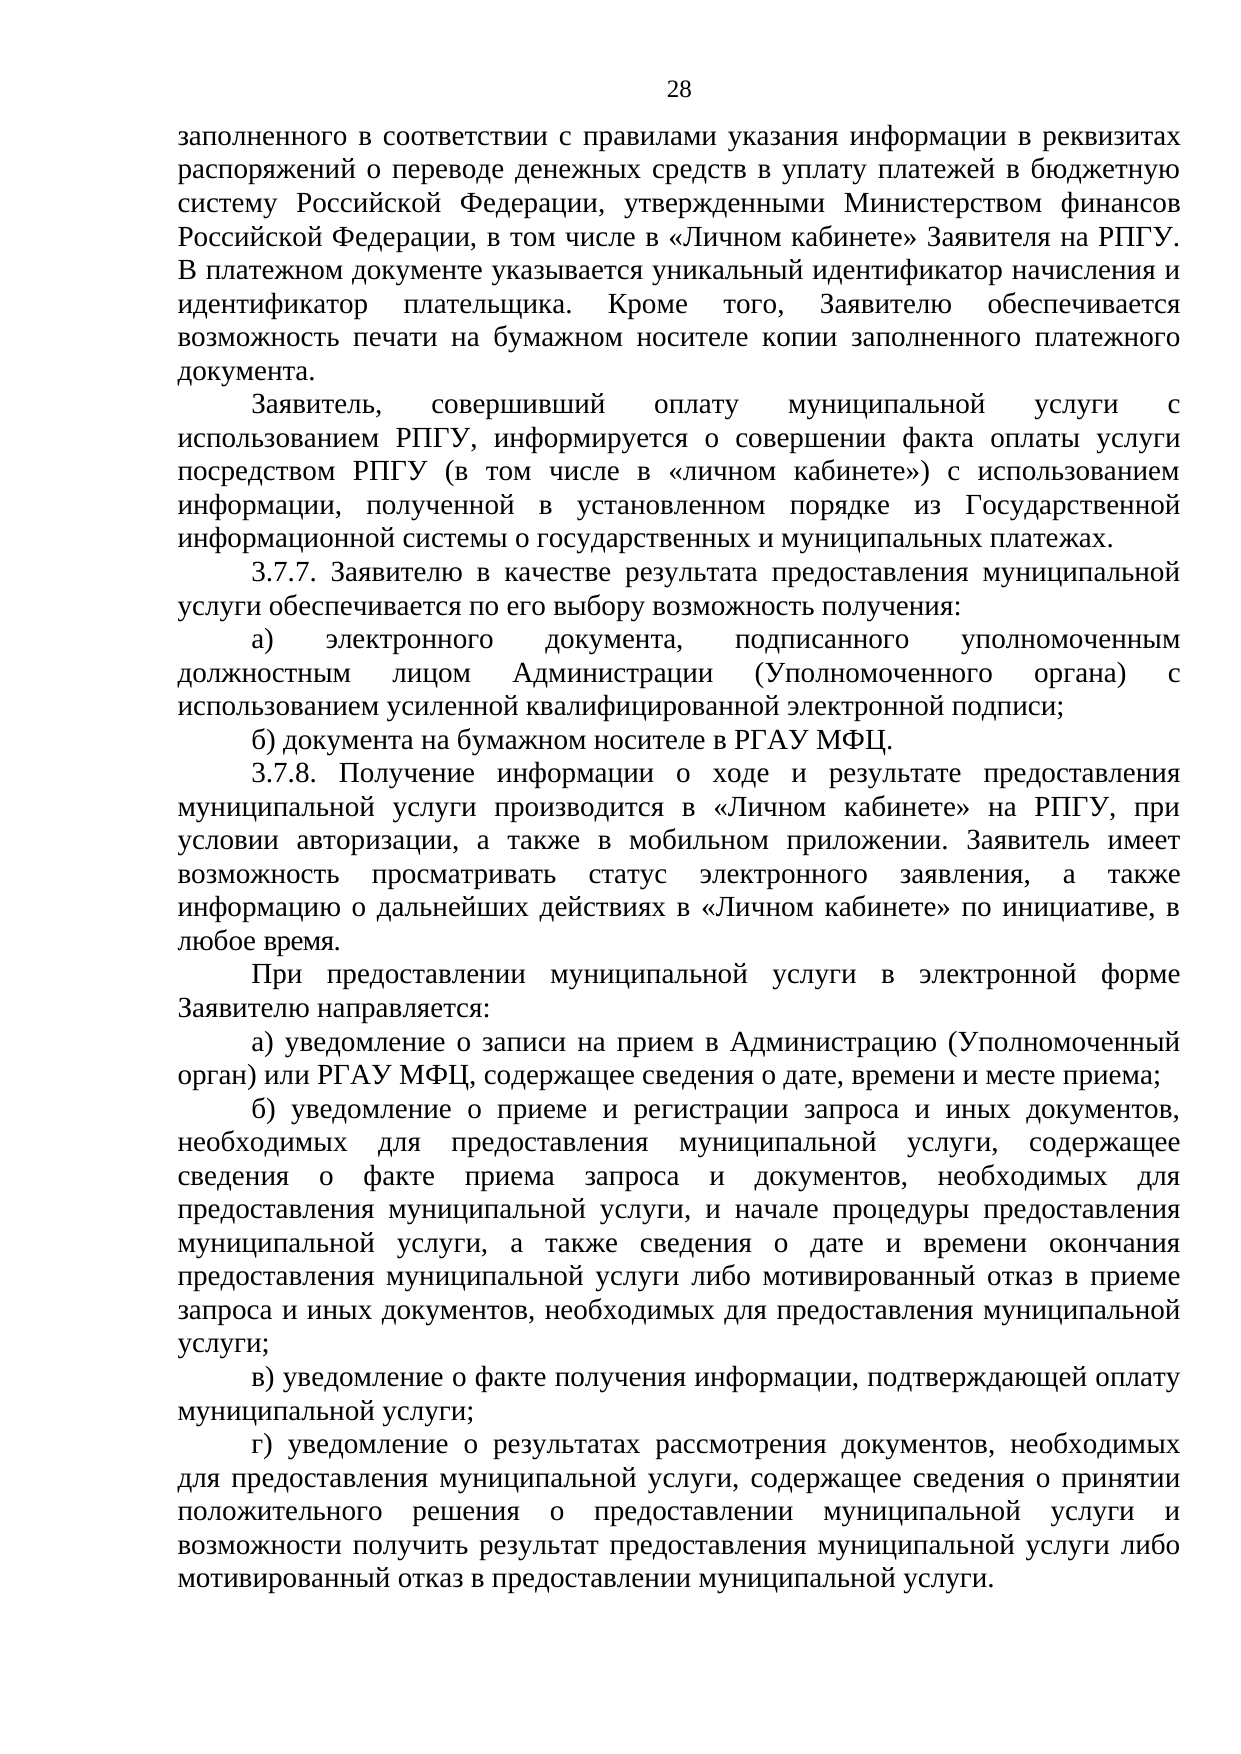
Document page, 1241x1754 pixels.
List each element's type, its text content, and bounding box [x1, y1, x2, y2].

text а) уведомление о записи на прием в Администрацию (Уполномоченный орган) или РГАУ МФЦ, содержащее сведения о дате, времени и месте приема; [177, 1024, 1181, 1091]
text в) уведомление о факте получения информации, подтверждающей оплату муниципальной услуги; [177, 1359, 1181, 1426]
text а) электронного документа, подписанного уполномоченным должностным лицом Администрации (Уполномоченного органа) с использованием усиленной квалифицированной электронной подписи; [177, 621, 1181, 722]
text 3.7.7. Заявителю в качестве результата предоставления муниципальной услуги обеспечивается по его выбору возможность получения: [177, 554, 1181, 621]
text б) документа на бумажном носителе в РГАУ МФЦ. [177, 722, 1181, 755]
text 3.7.8. Получение информации о ходе и результате предоставления муниципальной услуги производится в «Личном кабинете» на РПГУ, при условии авторизации, а также в мобильном приложении. Заявитель имеет возможность просматривать статус электронного заявления, а также информацию о дальнейших действиях в «Личном кабинете» по инициативе, в любое время. [177, 755, 1181, 957]
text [177, 118, 1181, 386]
text г) уведомление о результатах рассмотрения документов, необходимых для предоставления муниципальной услуги, содержащее сведения о принятии положительного решения о предоставлении муниципальной услуги и возможности получить результат предоставления муниципальной услуги либо мотивированный отказ в предоставлении муниципальной услуги. [177, 1426, 1181, 1594]
text Заявитель, совершивший оплату муниципальной услуги с использованием РПГУ, информируется о совершении факта оплаты услуги посредством РПГУ (в том числе в «личном кабинете») с использованием информации, полученной в установленном порядке из Государственной информационной системы о государственных и муниципальных платежах. [177, 386, 1181, 554]
text При предоставлении муниципальной услуги в электронной форме Заявителю направляется: [177, 957, 1181, 1024]
text б) уведомление о приеме и регистрации запроса и иных документов, необходимых для предоставления муниципальной услуги, содержащее сведения о факте приема запроса и документов, необходимых для предоставления муниципальной услуги, и начале процедуры предоставления муниципальной услуги, а также сведения о дате и времени окончания предоставления муниципальной услуги либо мотивированный отказ в приеме запроса и иных документов, необходимых для предоставления муниципальной услуги; [177, 1091, 1181, 1359]
